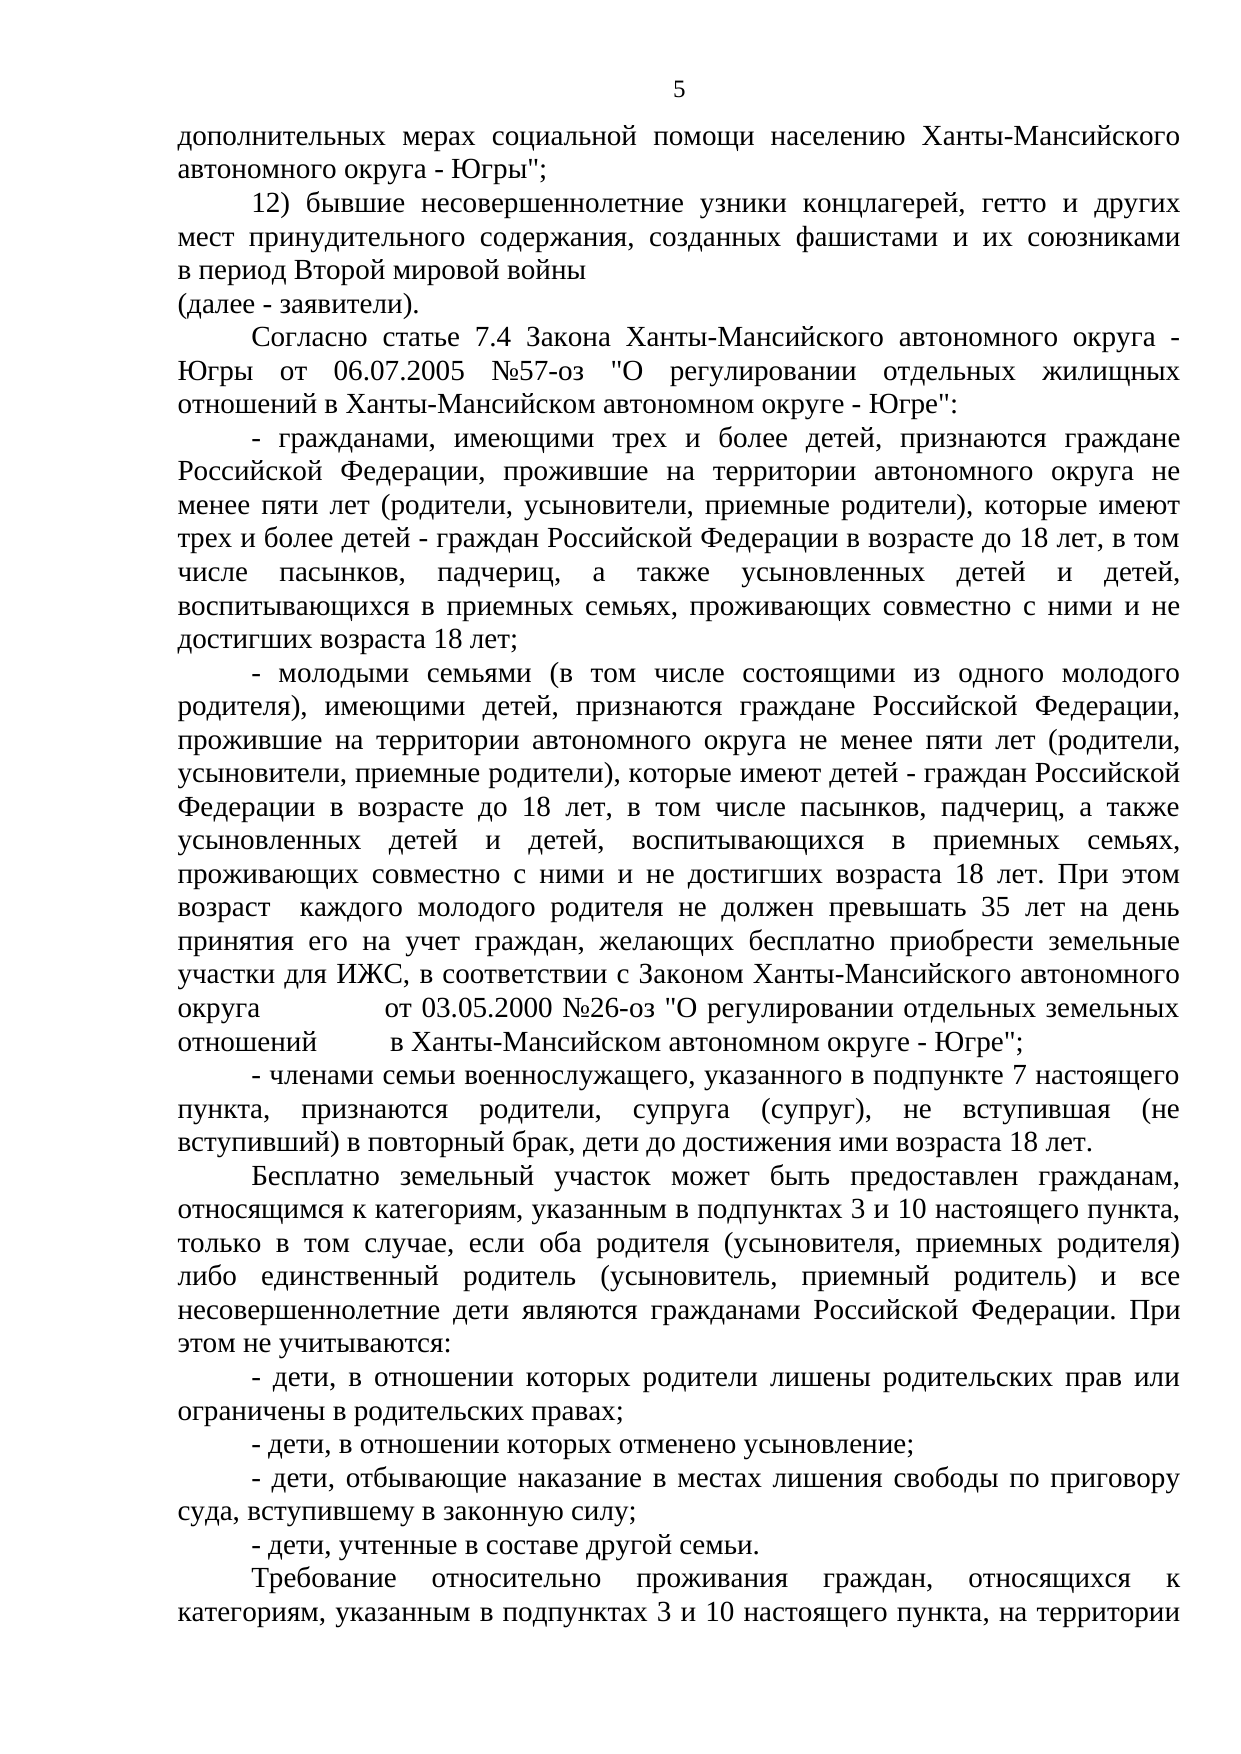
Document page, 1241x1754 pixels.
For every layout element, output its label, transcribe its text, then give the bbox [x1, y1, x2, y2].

text Бесплатно земельный участок может быть предоставлен гражданам, относящимся к категориям, указанным в подпунктах 3 и 10 настоящего пункта, только в том случае, если оба родителя (усыновителя, приемных родителя) либо единственный родитель (усыновитель, приемный родитель) и все несовершеннолетние дети являются гражданами Российской Федерации. При этом не учитываются: [177, 1158, 1181, 1359]
text - дети, отбывающие наказание в местах лишения свободы по приговору суда, вступившему в законную силу; [177, 1460, 1181, 1527]
text 12) бывшие несовершеннолетние узники концлагерей, гетто и других мест принудительного содержания, созданных фашистами и их союзниками в период Второй мировой войны [177, 185, 1181, 286]
text - гражданами, имеющими трех и более детей, признаются граждане Российской Федерации, прожившие на территории автономного округа не менее пяти лет (родители, усыновители, приемные родители), которые имеют трех и более детей - граждан Российской Федерации в возрасте до 18 лет, в том числе пасынков, падчериц, а также усыновленных детей и детей, воспитывающихся в приемных семьях, проживающих совместно с ними и не достигших возраста 18 лет; [177, 420, 1181, 655]
text - дети, учтенные в составе другой семьи. [177, 1527, 1181, 1560]
text - дети, в отношении которых отменено усыновление; [177, 1426, 1181, 1460]
text Согласно статье 7.4 Закона Ханты-Мансийского автономного округа - Югры от 06.07.2005 №57-оз "О регулировании отдельных жилищных отношений в Ханты-Мансийском автономном округе - Югре": [177, 319, 1181, 420]
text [177, 118, 1181, 185]
text - дети, в отношении которых родители лишены родительских прав или ограничены в родительских правах; [177, 1359, 1181, 1426]
text - членами семьи военнослужащего, указанного в подпункте 7 настоящего пункта, признаются родители, супруга (супруг), не вступившая (не вступивший) в повторный брак, дети до достижения ими возраста 18 лет. [177, 1057, 1181, 1158]
text (далее - заявители). [177, 286, 1181, 319]
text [177, 1560, 1181, 1627]
text - молодыми семьями (в том числе состоящими из одного молодого родителя), имеющими детей, признаются граждане Российской Федерации, прожившие на территории автономного округа не менее пяти лет (родители, усыновители, приемные родители), которые имеют детей - граждан Российской Федерации в возрасте до 18 лет, в том числе пасынков, падчериц, а также усыновленных детей и детей, воспитывающихся в приемных семьях, проживающих совместно с ними и не достигших возраста 18 лет. При этом возраст каждого молодого родителя не должен превышать 35 лет на день принятия его на учет граждан, желающих бесплатно приобрести земельные участки для ИЖС, в соответствии с Законом Ханты-Мансийского автономного округа от 03.05.2000 №26-оз "О регулировании отдельных земельных отношений в Ханты-Мансийском автономном округе - Югре"; [177, 655, 1181, 1057]
